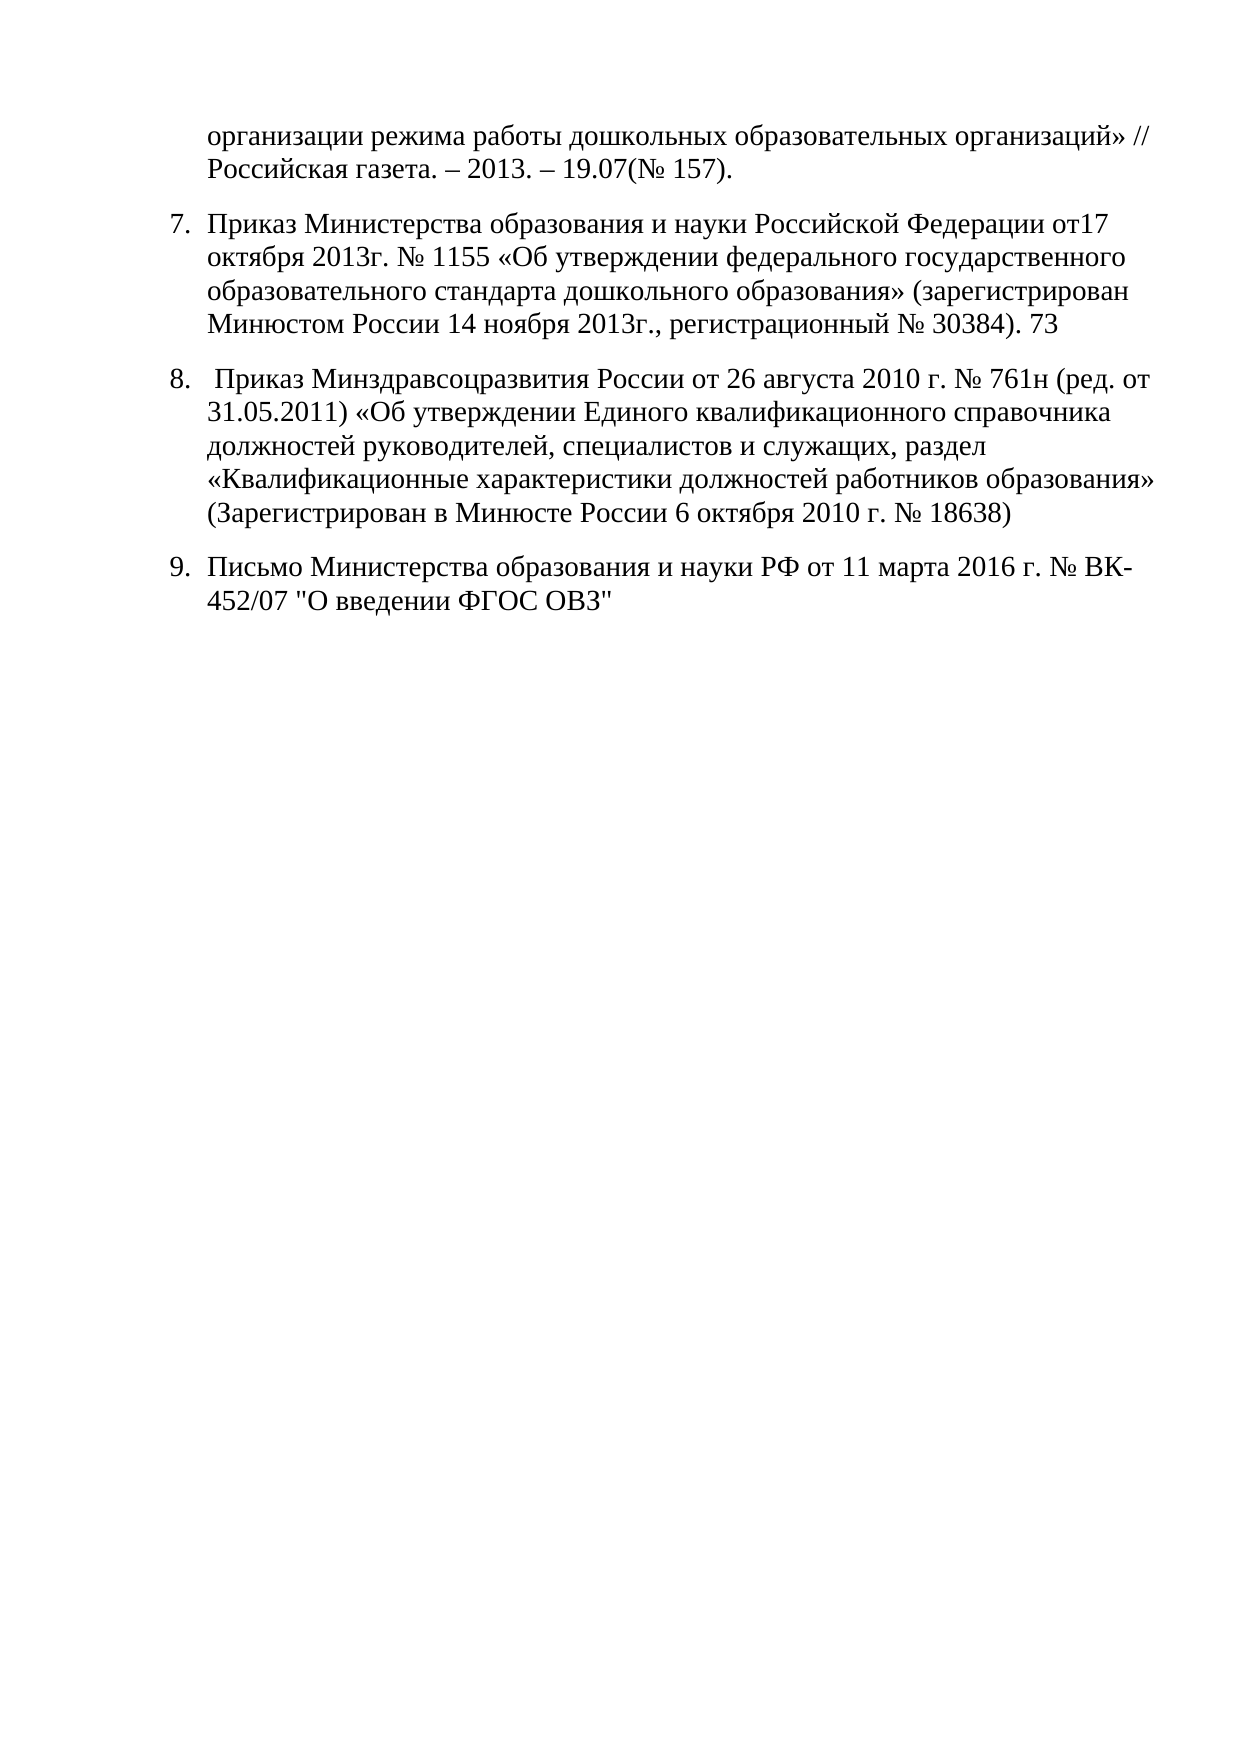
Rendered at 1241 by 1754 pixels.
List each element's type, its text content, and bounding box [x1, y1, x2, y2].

list Письмо Министерства образования и науки РФ от 11 марта 2016 г. № ВК-452/07 "О введении ФГОС ОВЗ" [169, 549, 1167, 617]
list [169, 118, 1167, 185]
list Приказ Министерства образования и науки Российской Федерации от17 октября 2013г. № 1155 «Об утверждении федерального государственного образовательного стандарта дошкольного образования» (зарегистрирован Минюстом России 14 ноября 2013г., регистрационный № 30384). 73 [169, 206, 1167, 340]
list Приказ Минздравсоцразвития России от 26 августа 2010 г. № 761н (ред. от 31.05.2011) «Об утверждении Единого квалификационного справочника должностей руководителей, специалистов и служащих, раздел «Квалификационные характеристики должностей работников образования» (Зарегистрирован в Минюсте России 6 октября 2010 г. № 18638) [169, 361, 1167, 529]
